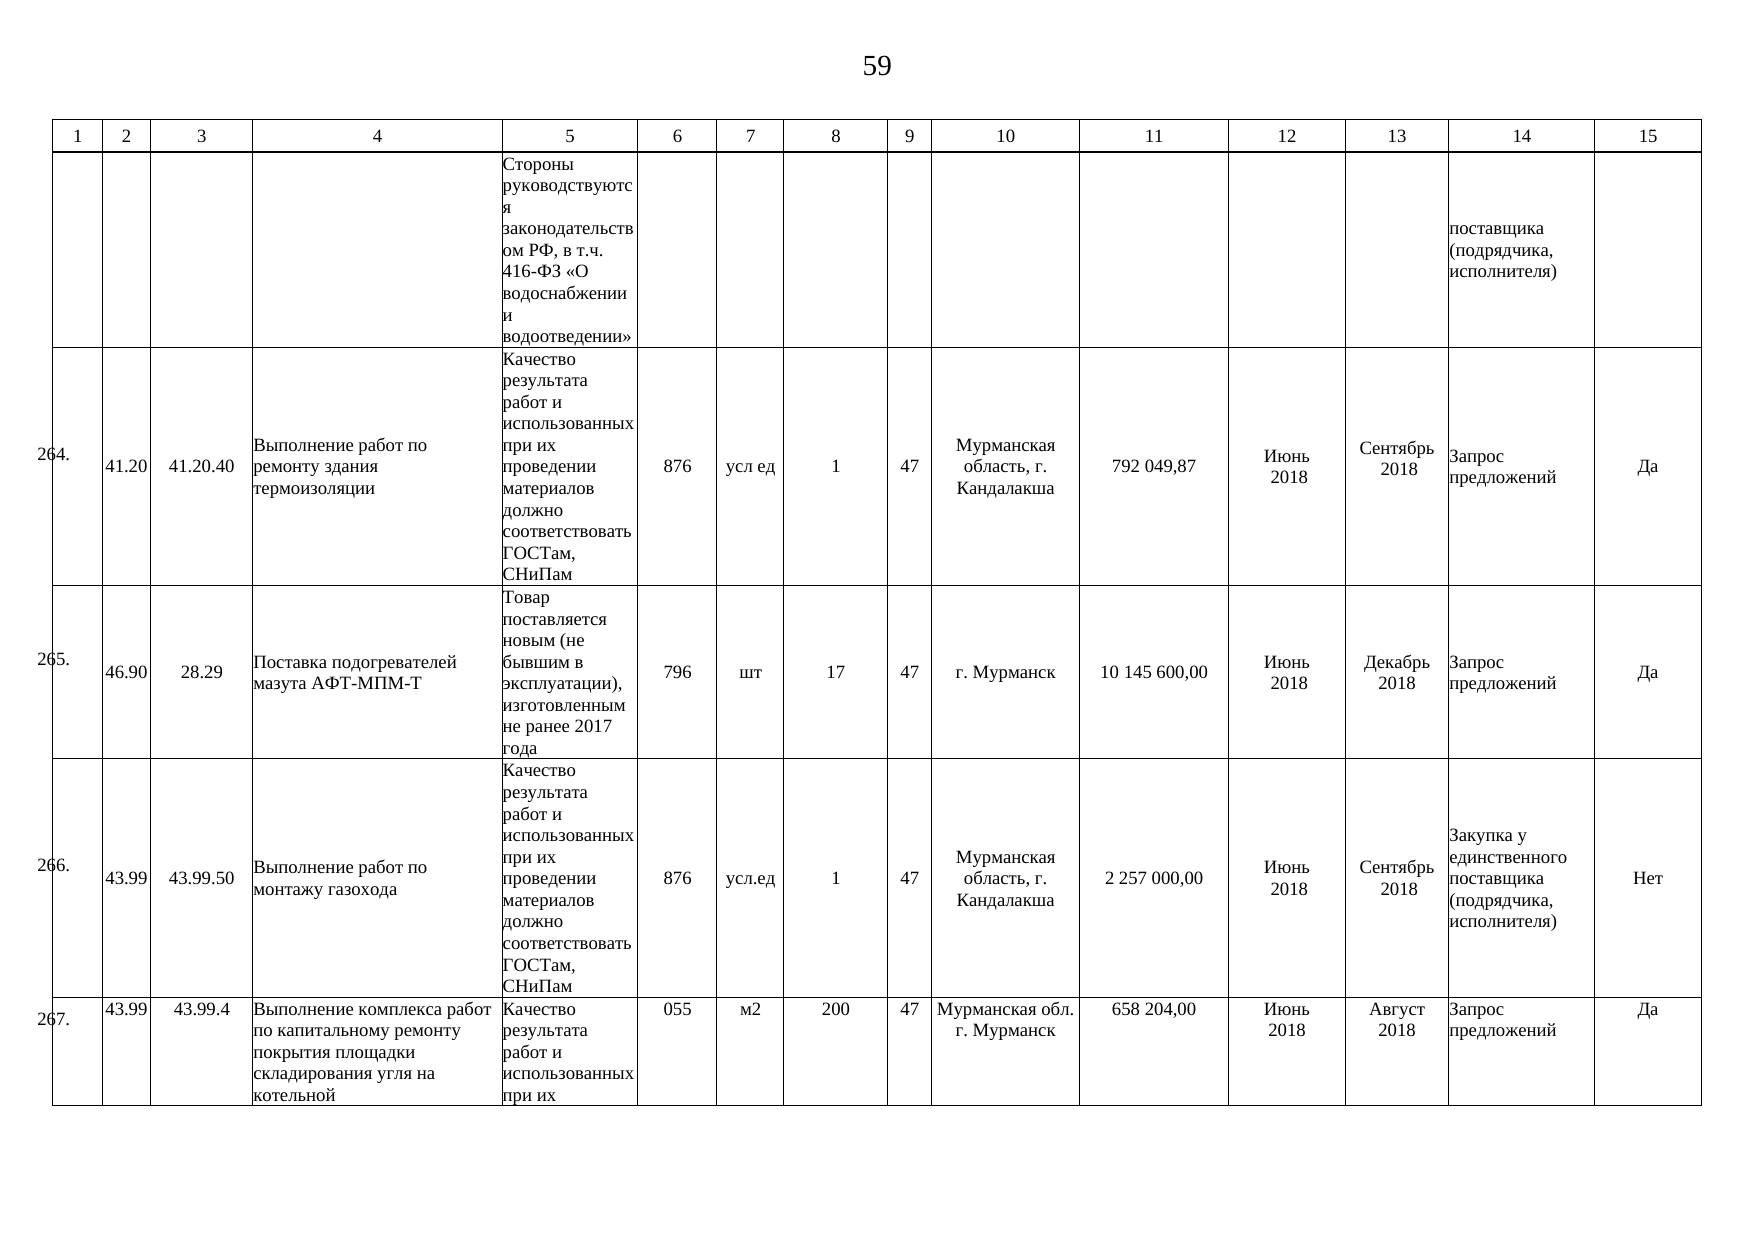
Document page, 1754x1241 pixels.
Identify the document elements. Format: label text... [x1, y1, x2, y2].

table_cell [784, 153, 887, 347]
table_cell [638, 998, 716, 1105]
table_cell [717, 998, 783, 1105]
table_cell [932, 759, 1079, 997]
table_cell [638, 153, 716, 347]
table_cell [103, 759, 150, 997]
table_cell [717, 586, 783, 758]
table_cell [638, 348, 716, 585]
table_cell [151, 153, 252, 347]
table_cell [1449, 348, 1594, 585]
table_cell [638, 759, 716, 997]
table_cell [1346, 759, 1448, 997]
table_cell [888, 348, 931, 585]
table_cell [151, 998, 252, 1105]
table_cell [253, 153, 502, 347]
table_header 4 [253, 120, 502, 151]
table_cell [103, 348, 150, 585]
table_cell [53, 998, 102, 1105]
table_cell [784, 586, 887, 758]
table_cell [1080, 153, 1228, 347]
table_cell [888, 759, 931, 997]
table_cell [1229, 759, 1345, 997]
table_header 5 [503, 120, 637, 151]
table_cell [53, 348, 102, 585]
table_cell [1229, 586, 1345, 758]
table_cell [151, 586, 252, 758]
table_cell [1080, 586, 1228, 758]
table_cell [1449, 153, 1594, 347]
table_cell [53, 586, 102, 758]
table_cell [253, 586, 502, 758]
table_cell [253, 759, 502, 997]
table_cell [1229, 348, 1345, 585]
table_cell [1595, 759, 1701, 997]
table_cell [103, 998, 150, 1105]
table_header 3 [151, 120, 252, 151]
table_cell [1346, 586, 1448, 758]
table_header 8 [784, 120, 887, 151]
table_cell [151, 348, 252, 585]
table_header 1 [53, 120, 102, 151]
table_header 6 [638, 120, 716, 151]
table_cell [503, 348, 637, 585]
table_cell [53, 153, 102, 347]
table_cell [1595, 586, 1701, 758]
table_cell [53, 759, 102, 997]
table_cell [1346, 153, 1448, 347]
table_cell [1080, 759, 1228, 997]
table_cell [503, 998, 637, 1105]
table_header 10 [932, 120, 1079, 151]
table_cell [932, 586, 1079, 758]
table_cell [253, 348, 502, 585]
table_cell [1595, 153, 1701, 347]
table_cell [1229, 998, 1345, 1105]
table_header 11 [1080, 120, 1228, 151]
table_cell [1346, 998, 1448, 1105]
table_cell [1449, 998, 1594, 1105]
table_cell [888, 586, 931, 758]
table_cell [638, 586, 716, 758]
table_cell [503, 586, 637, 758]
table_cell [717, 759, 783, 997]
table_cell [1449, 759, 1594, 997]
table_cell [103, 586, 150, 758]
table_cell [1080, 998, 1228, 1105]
table_header 14 [1449, 120, 1594, 151]
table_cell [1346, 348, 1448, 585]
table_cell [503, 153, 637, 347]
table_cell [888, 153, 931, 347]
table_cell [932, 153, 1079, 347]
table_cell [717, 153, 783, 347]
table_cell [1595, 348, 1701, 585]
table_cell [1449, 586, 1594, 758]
table_header 13 [1346, 120, 1448, 151]
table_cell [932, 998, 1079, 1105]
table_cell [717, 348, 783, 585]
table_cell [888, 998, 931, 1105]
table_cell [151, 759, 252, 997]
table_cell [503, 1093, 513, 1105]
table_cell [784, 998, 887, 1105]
table_header 7 [717, 120, 783, 151]
table_header 12 [1229, 120, 1345, 151]
table_header 2 [103, 120, 150, 151]
table_header 15 [1595, 120, 1701, 151]
table_header 9 [888, 120, 931, 151]
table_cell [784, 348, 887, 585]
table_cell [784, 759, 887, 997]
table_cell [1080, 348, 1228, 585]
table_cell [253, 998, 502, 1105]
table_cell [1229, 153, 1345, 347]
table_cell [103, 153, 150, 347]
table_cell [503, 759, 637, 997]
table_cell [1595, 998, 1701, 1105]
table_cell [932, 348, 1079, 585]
